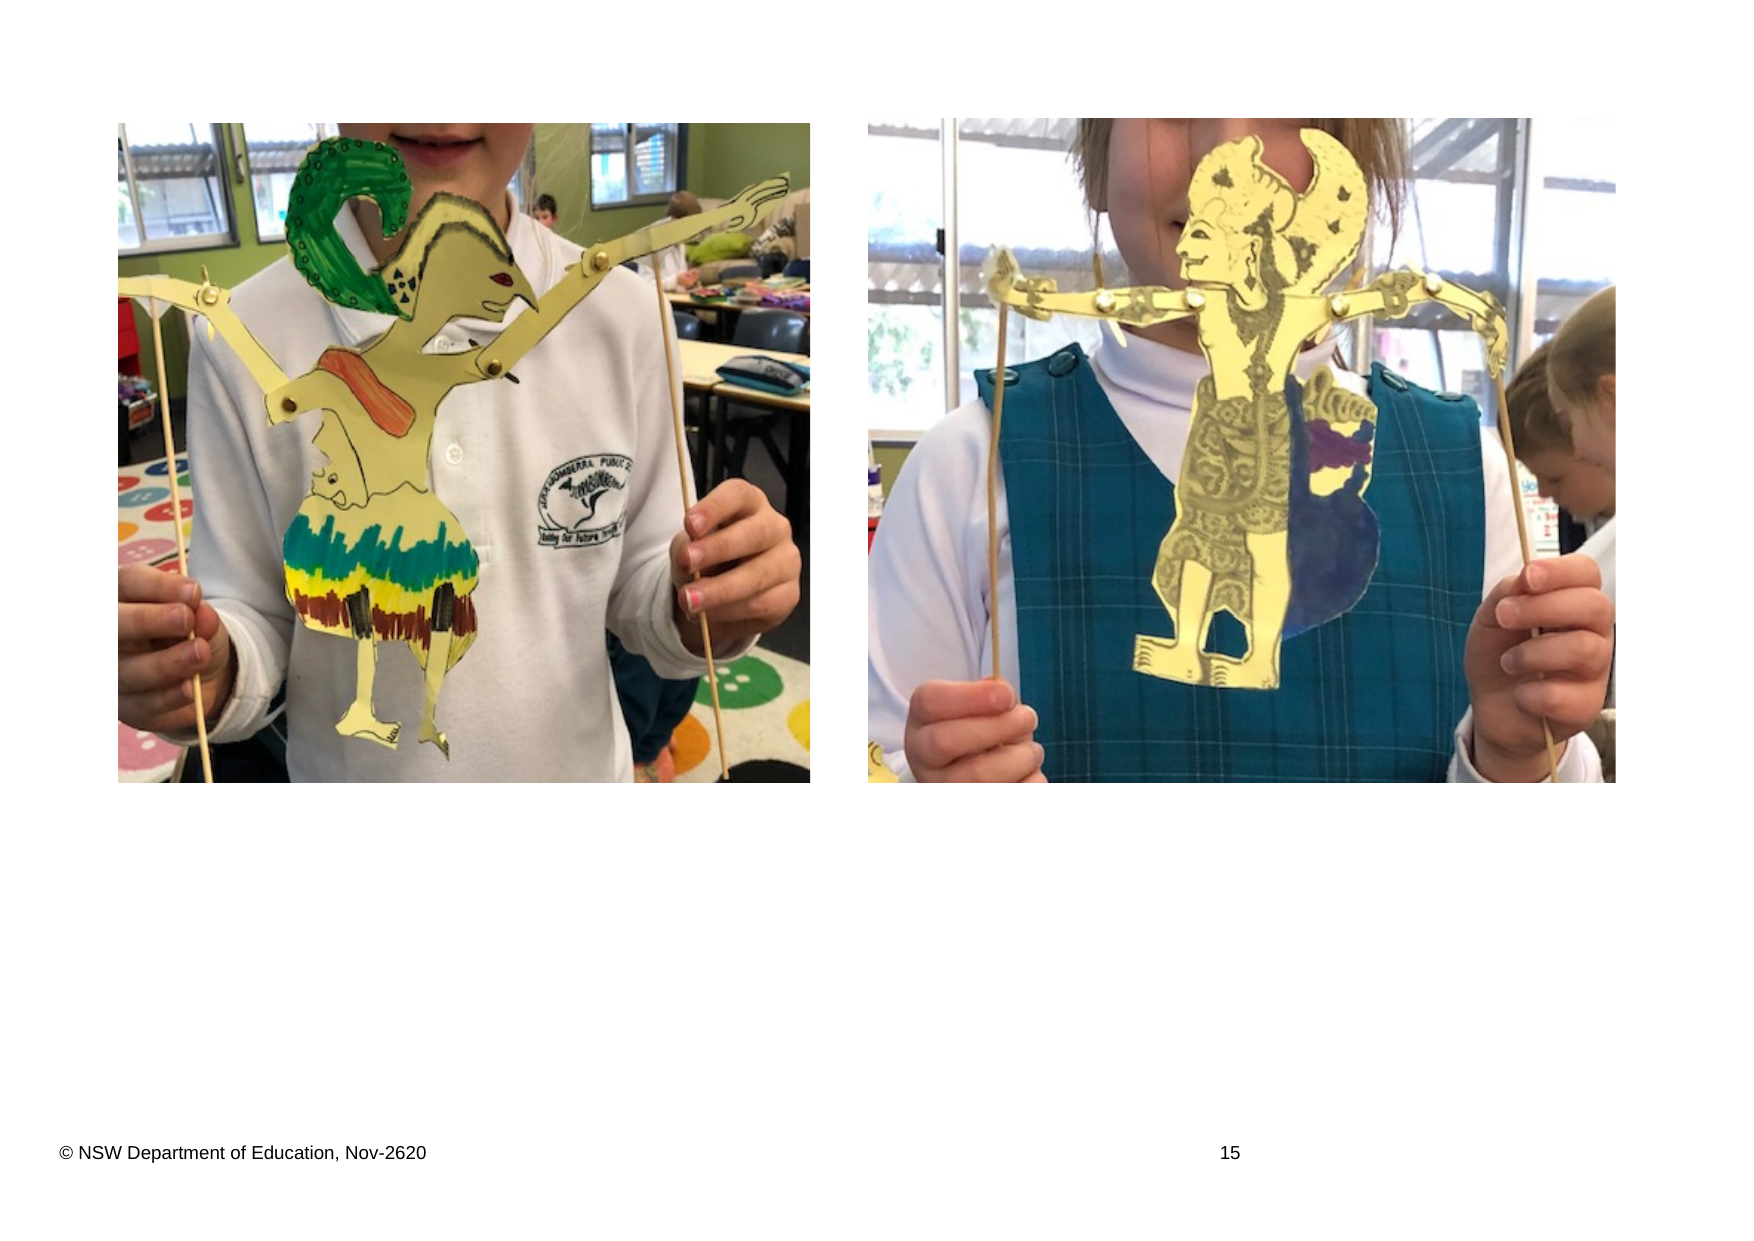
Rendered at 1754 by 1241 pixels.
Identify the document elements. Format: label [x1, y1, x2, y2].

picture [118, 123, 811, 783]
picture [868, 118, 1616, 783]
